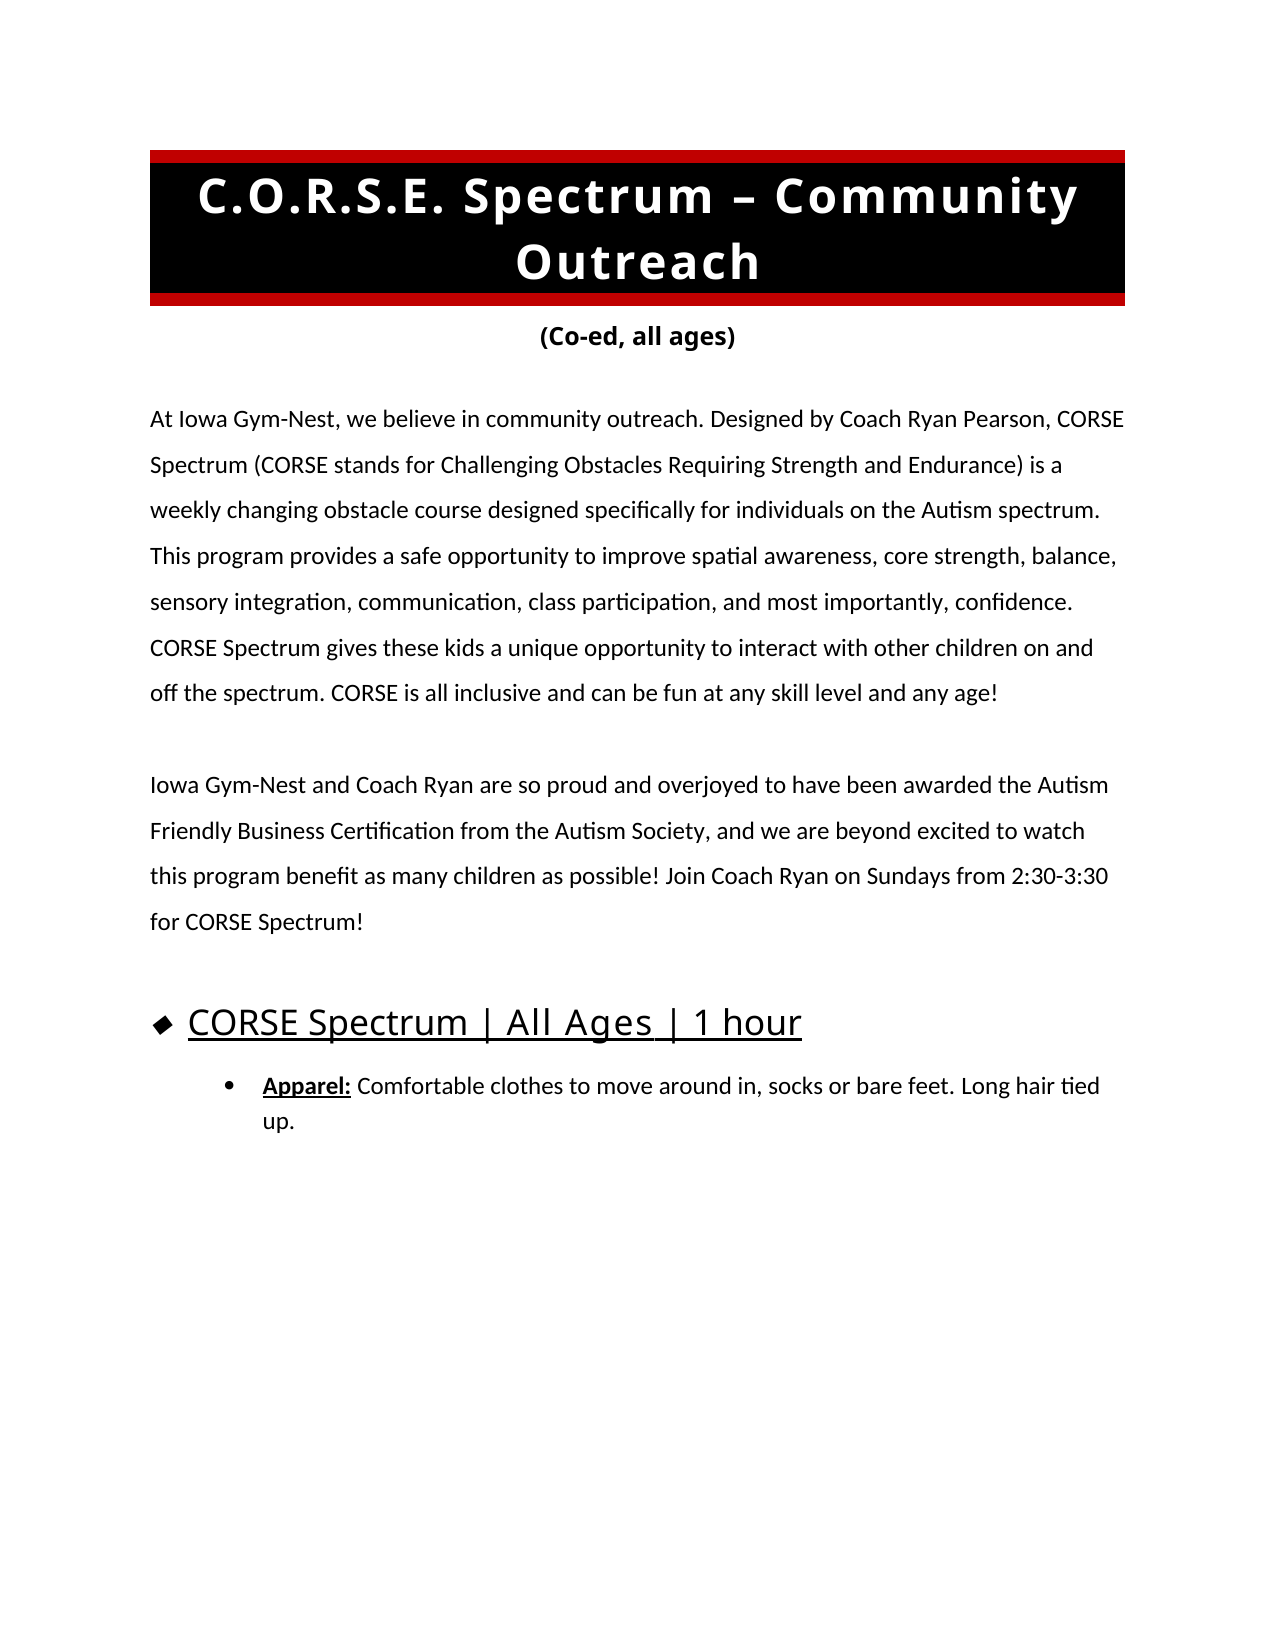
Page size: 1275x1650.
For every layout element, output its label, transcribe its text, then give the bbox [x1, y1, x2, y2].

text Iowa Gym-Nest and Coach Ryan are so proud and overjoyed to have been awarded the Autism Friendly Business Certification from the Autism Society, and we are beyond excited to watch this program benefit as many children as possible! Join Coach Ryan on Sundays from 2:30-3:30 for CORSE Spectrum! [150, 769, 1125, 937]
list CORSE Spectrum | All Ages | 1 hour [150, 998, 1125, 1046]
text At Iowa Gym-Nest, we believe in community outreach. Designed by Coach Ryan Pearson, CORSE Spectrum (CORSE stands for Challenging Obstacles Requiring Strength and Endurance) is a weekly changing obstacle course designed specifically for individuals on the Autism spectrum. This program provides a safe opportunity to improve spatial awareness, core strength, balance, sensory integration, communication, class participation, and most importantly, confidence. CORSE Spectrum gives these kids a unique opportunity to interact with other children on and off the spectrum. CORSE is all inclusive and can be fun at any skill level and any age! [150, 403, 1125, 708]
text (Co-ed, all ages) [150, 318, 1125, 352]
title C.O.R.S.E. Spectrum – Community Outreach [150, 163, 1125, 293]
list Apparel: Comfortable clothes to move around in, socks or bare feet. Long hair tied up. [225, 1070, 1125, 1136]
